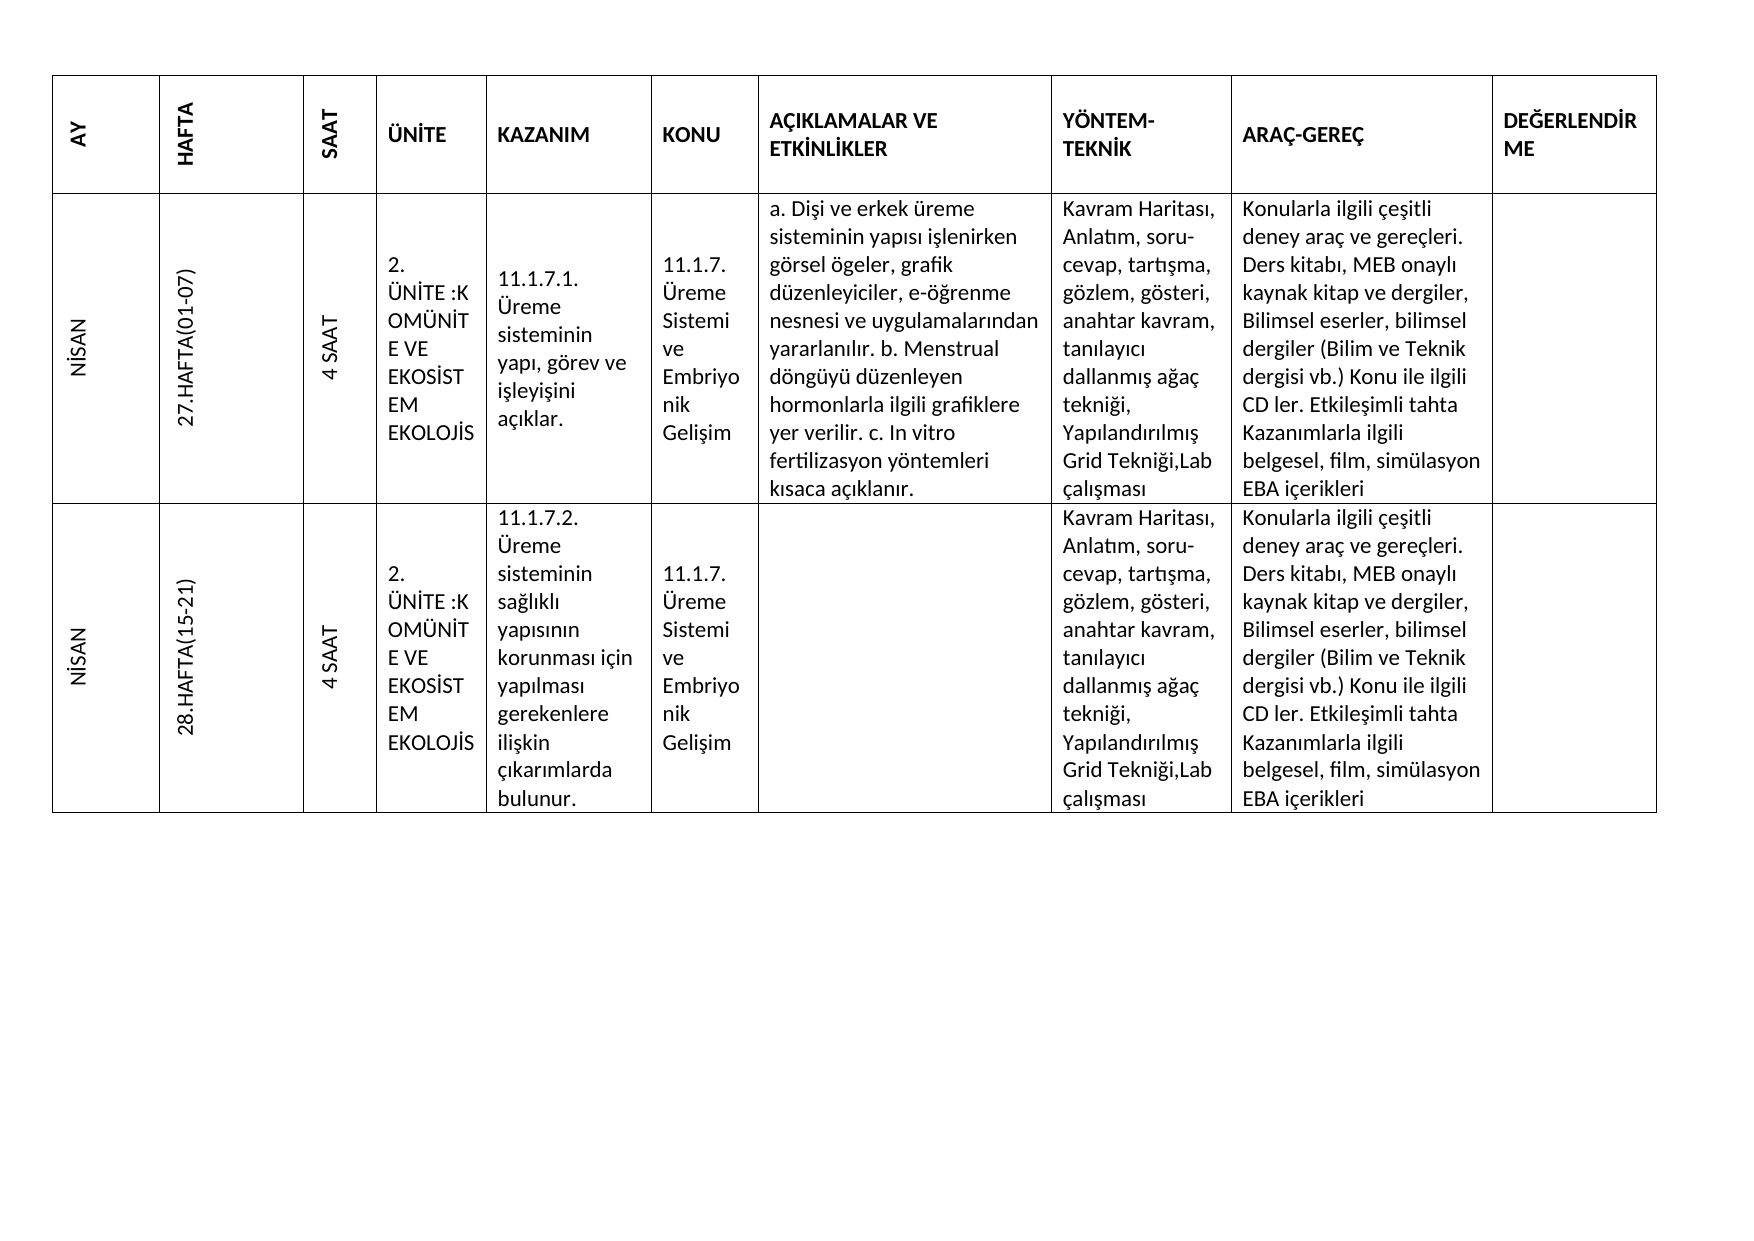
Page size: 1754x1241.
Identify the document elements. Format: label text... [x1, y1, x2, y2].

table_header KAZANIM [487, 76, 651, 193]
table_header AY [53, 76, 159, 193]
table_cell [1493, 194, 1656, 502]
table_cell 2. ÜNİTE :KOMÜNİTE VE EKOSİSTEM EKOLOJİS [377, 504, 486, 812]
table_header ÜNİTE [377, 76, 486, 193]
table_header HAFTA [160, 76, 303, 193]
table_header DEĞERLENDİRME [1493, 76, 1656, 193]
table_cell a. Dişi ve erkek üreme sisteminin yapısı işlenirken görsel ögeler, grafik düzenleyiciler, e-öğrenme nesnesi ve uygulamalarından yararlanılır. b. Menstrual döngüyü düzenleyen hormonlarla ilgili grafiklere yer verilir. c. In vitro fertilizasyon yöntemleri kısaca açıklanır. [759, 194, 1051, 502]
table_cell 4 SAAT [304, 504, 376, 812]
table_cell 11.1.7.1. Üreme sisteminin yapı, görev ve işleyişini açıklar. [487, 194, 651, 502]
table_cell NİSAN [53, 504, 159, 812]
table_cell 11.1.7.2. Üreme sisteminin sağlıklı yapısının korunması için yapılması gerekenlere ilişkin çıkarımlarda bulunur. [487, 504, 651, 812]
table_cell 4 SAAT [304, 194, 376, 502]
table_cell [759, 504, 1051, 812]
table_cell 11.1.7. Üreme Sistemi ve Embriyonik Gelişim [652, 194, 758, 502]
table_header YÖNTEM-TEKNİK [1052, 76, 1231, 193]
table_cell Kavram Haritası, Anlatım, soru-cevap, tartışma, gözlem, gösteri, anahtar kavram, tanılayıcı dallanmış ağaç tekniği, Yapılandırılmış Grid Tekniği,Lab çalışması [1052, 504, 1231, 812]
table_cell 27.HAFTA(01-07) [160, 194, 303, 502]
table_cell 28.HAFTA(15-21) [160, 504, 303, 812]
table_header ARAÇ-GEREÇ [1232, 76, 1492, 193]
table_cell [1232, 194, 1492, 502]
table_cell Kavram Haritası, Anlatım, soru-cevap, tartışma, gözlem, gösteri, anahtar kavram, tanılayıcı dallanmış ağaç tekniği, Yapılandırılmış Grid Tekniği,Lab çalışması [1052, 194, 1231, 502]
table_cell 11.1.7. Üreme Sistemi ve Embriyonik Gelişim [652, 504, 758, 812]
table_header AÇIKLAMALAR VE ETKİNLİKLER [759, 76, 1051, 193]
table_cell [1493, 504, 1656, 812]
table_cell NİSAN [53, 194, 159, 502]
table_header KONU [652, 76, 758, 193]
table_header SAAT [304, 76, 376, 193]
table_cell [377, 194, 486, 502]
